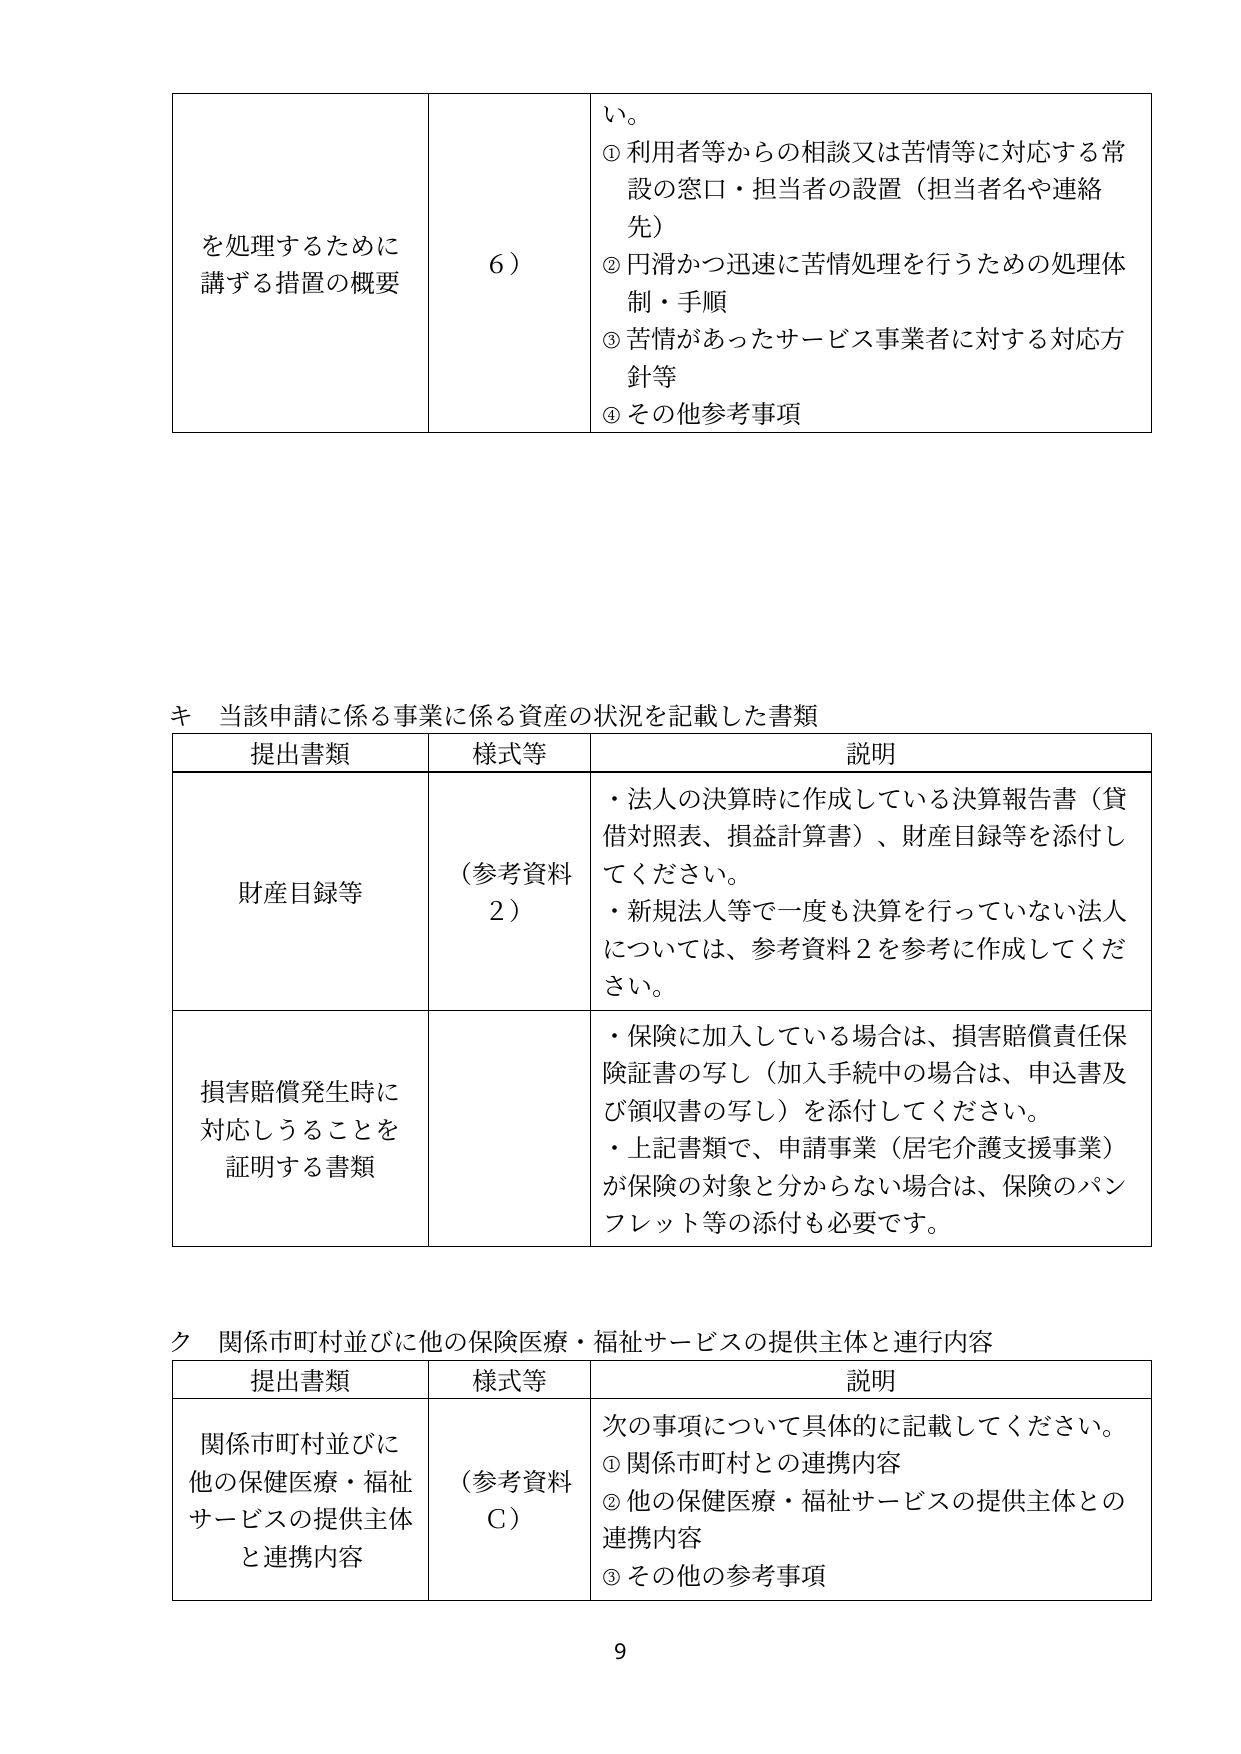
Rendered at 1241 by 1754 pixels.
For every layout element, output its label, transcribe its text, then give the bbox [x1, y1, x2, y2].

table_header 説明 [591, 1361, 1151, 1398]
text キ 当該申請に係る事業に係る資産の状況を記載した書類 [118, 695, 1122, 733]
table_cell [173, 94, 428, 432]
table_cell 関係市町村並びに 他の保健医療・福祉 サービスの提供主体と連携内容 [173, 1399, 428, 1600]
table_cell [429, 1011, 590, 1246]
table_header 説明 [591, 734, 1151, 771]
table_cell 財産目録等 [173, 773, 428, 1010]
table_header 提出書類 [173, 1361, 428, 1398]
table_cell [591, 94, 1151, 432]
table_cell （参考様式６） [429, 94, 590, 432]
table_cell ・保険に加入している場合は、損害賠償責任保険証書の写し（加入手続中の場合は、申込書及び領収書の写し）を添付してください。 ・上記書類で、申請事業（居宅介護支援事業）が保険の対象と分からない場合は、保険のパンフレット等の添付も必要です。 [591, 1011, 1151, 1246]
text ク 関係市町村並びに他の保険医療・福祉サービスの提供主体と連行内容 [118, 1322, 1122, 1359]
table_header 提出書類 [173, 734, 428, 771]
table_cell 損害賠償発生時に 対応しうることを 証明する書類 [173, 1011, 428, 1246]
table_cell （参考資料２） [429, 773, 590, 1010]
table_cell 次の事項について具体的に記載してください。 ①関係市町村との連携内容 ②他の保健医療・福祉サービスの提供主体との連携内容 ③その他の参考事項 [591, 1399, 1151, 1600]
table_header 様式等 [429, 1361, 590, 1398]
table_cell ・法人の決算時に作成している決算報告書（貸借対照表、損益計算書）、財産目録等を添付してください。 ・新規法人等で一度も決算を行っていない法人については、参考資料２を参考に作成してください。 [591, 773, 1151, 1010]
table_header 様式等 [429, 734, 590, 771]
table_cell （参考資料Ｃ） [429, 1399, 590, 1600]
